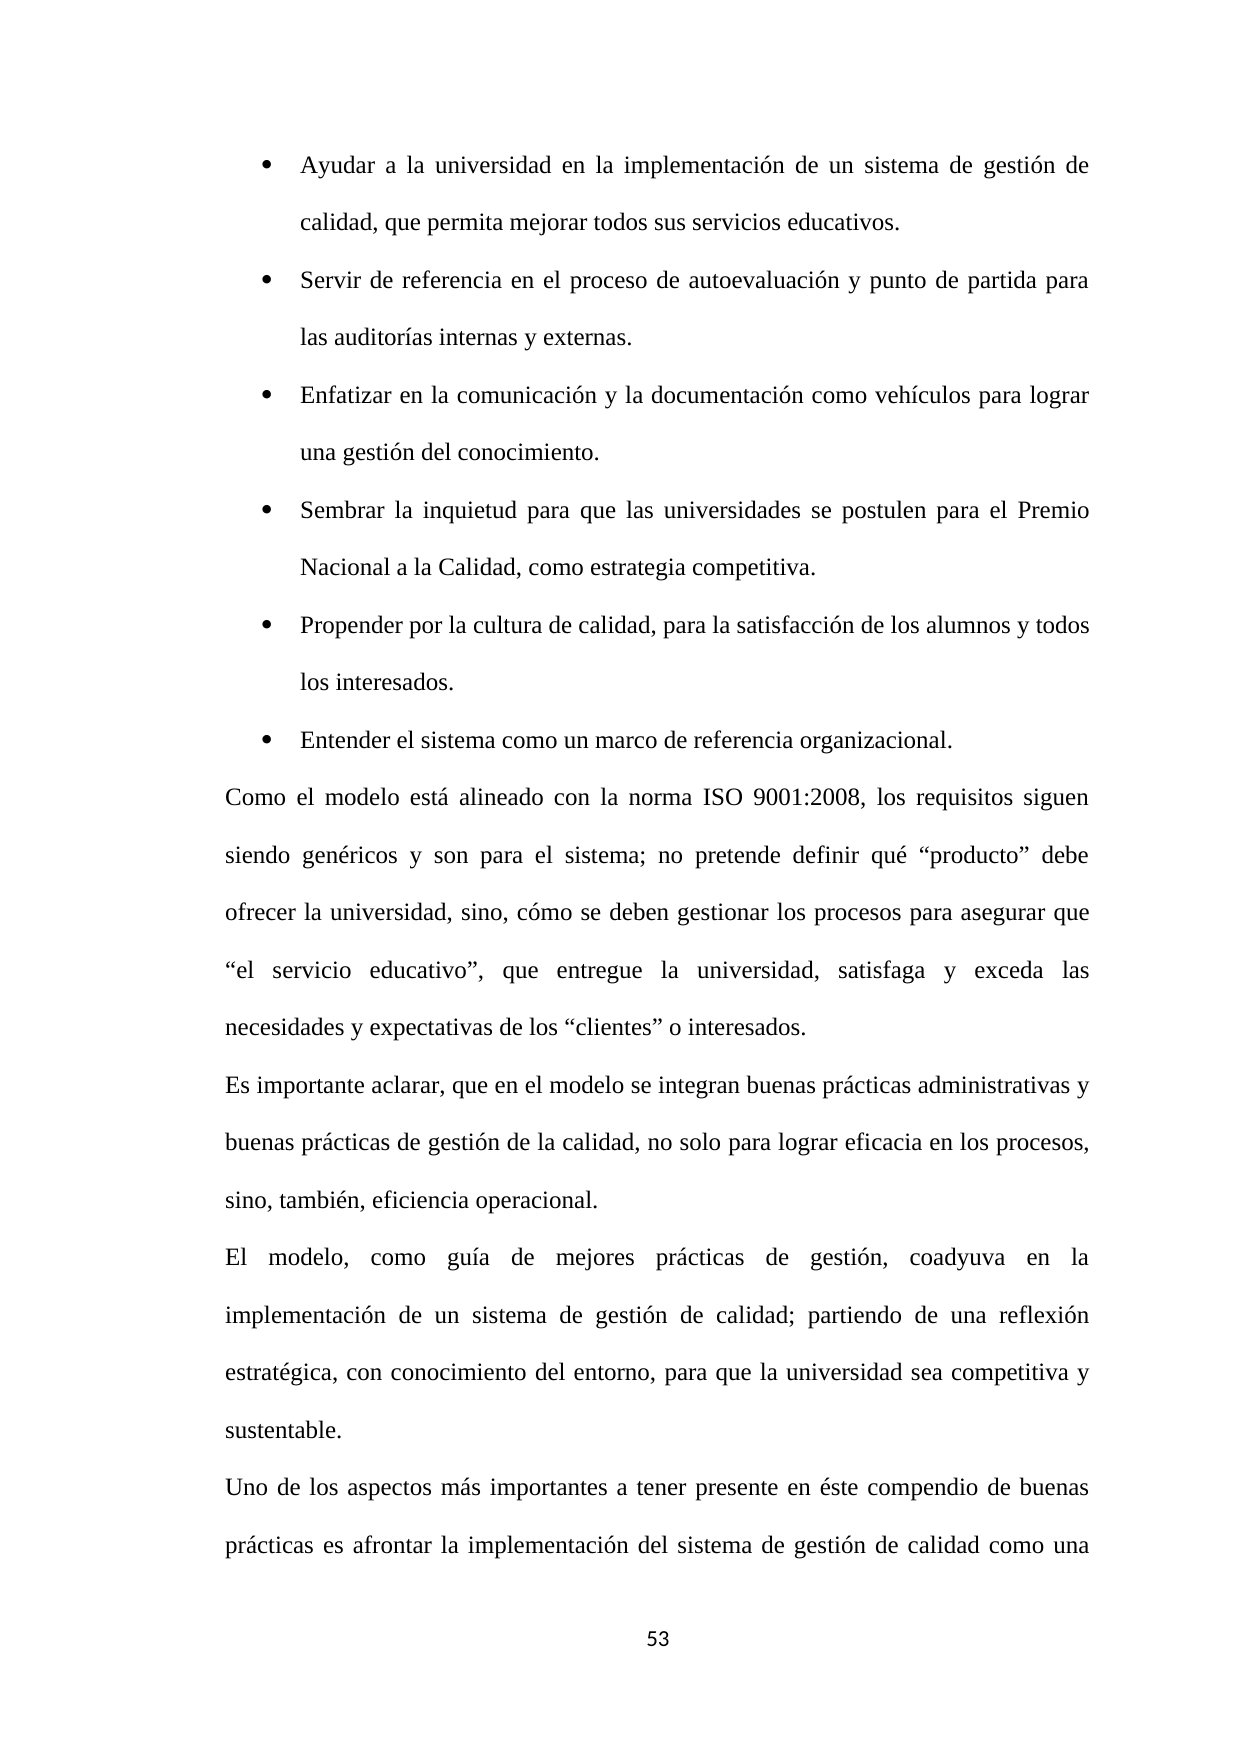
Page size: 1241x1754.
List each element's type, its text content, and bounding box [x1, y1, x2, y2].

text El modelo, como guía de mejores prácticas de gestión, coadyuva en la implementación de un sistema de gestión de calidad; partiendo de una reflexión estratégica, con conocimiento del entorno, para que la universidad sea competitiva y sustentable. [225, 1242, 1090, 1444]
list Enfatizar en la comunicación y la documentación como vehículos para lograr una gestión del conocimiento. [262, 380, 1090, 466]
list Servir de referencia en el proceso de autoevaluación y punto de partida para las auditorías internas y externas. [262, 265, 1090, 351]
list Entender el sistema como un marco de referencia organizacional. [262, 725, 1090, 754]
text Es importante aclarar, que en el modelo se integran buenas prácticas administrativas y buenas prácticas de gestión de la calidad, no solo para lograr eficacia en los procesos, sino, también, eficiencia operacional. [225, 1070, 1090, 1214]
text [225, 1472, 1090, 1559]
text Como el modelo está alineado con la norma ISO 9001:2008, los requisitos siguen siendo genéricos y son para el sistema; no pretende definir qué “producto” debe ofrecer la universidad, sino, cómo se deben gestionar los procesos para asegurar que “el servicio educativo”, que entregue la universidad, satisfaga y exceda las necesidades y expectativas de los “clientes” o interesados. [225, 782, 1090, 1041]
list Propender por la cultura de calidad, para la satisfacción de los alumnos y todos los interesados. [262, 610, 1090, 696]
list Ayudar a la universidad en la implementación de un sistema de gestión de calidad, que permita mejorar todos sus servicios educativos. [262, 150, 1090, 236]
list Sembrar la inquietud para que las universidades se postulen para el Premio Nacional a la Calidad, como estrategia competitiva. [262, 495, 1090, 581]
